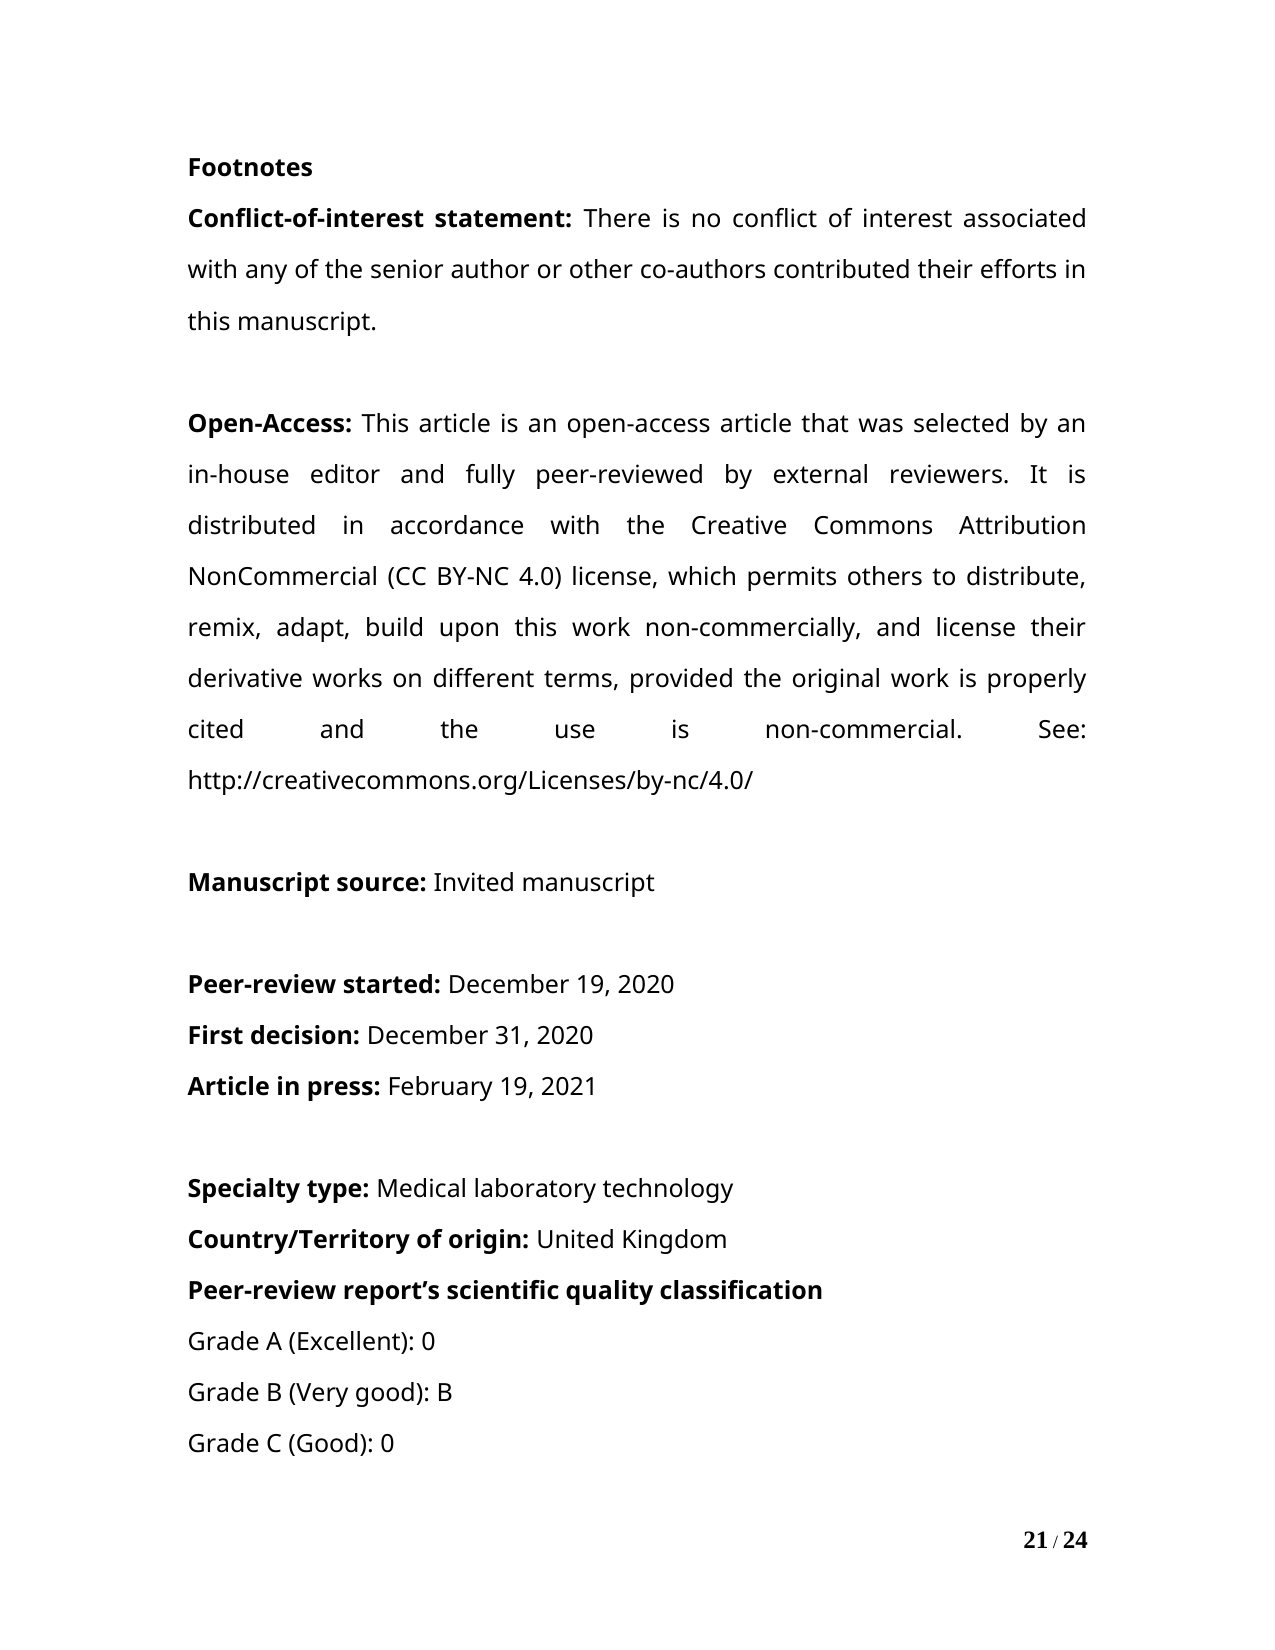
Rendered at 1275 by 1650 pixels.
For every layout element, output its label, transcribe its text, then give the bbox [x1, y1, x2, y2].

text Open-Access: This article is an open-access article that was selected by an in-house editor and fully peer-reviewed by external reviewers. It is distributed in accordance with the Creative Commons Attribution NonCommercial (CC BY-NC 4.0) license, which permits others to distribute, remix, adapt, build upon this work non-commercially, and license their derivative works on different terms, provided the original work is properly cited and the use is non-commercial. See: http://creativecommons.org/Licenses/by-nc/4.0/ [187, 405, 1087, 797]
text First decision: December 31, 2020 [187, 1018, 1087, 1052]
text Grade C (Good): 0 [187, 1426, 1087, 1460]
text Peer-review report’s scientific quality classification [187, 1273, 1087, 1307]
text Country/Territory of origin: United Kingdom [187, 1222, 1087, 1256]
text Footnotes [187, 150, 1087, 184]
text Manuscript source: Invited manuscript [187, 864, 1087, 899]
text Grade A (Excellent): 0 [187, 1324, 1087, 1358]
text Peer-review started: December 19, 2020 [187, 967, 1087, 1001]
text Article in press: February 19, 2021 [187, 1069, 1087, 1103]
text Grade B (Very good): B [187, 1375, 1087, 1409]
text Specialty type: Medical laboratory technology [187, 1171, 1087, 1205]
text Conflict-of-interest statement: There is no conflict of interest associated with any of the senior author or other co-authors contributed their efforts in this manuscript. [187, 201, 1087, 337]
